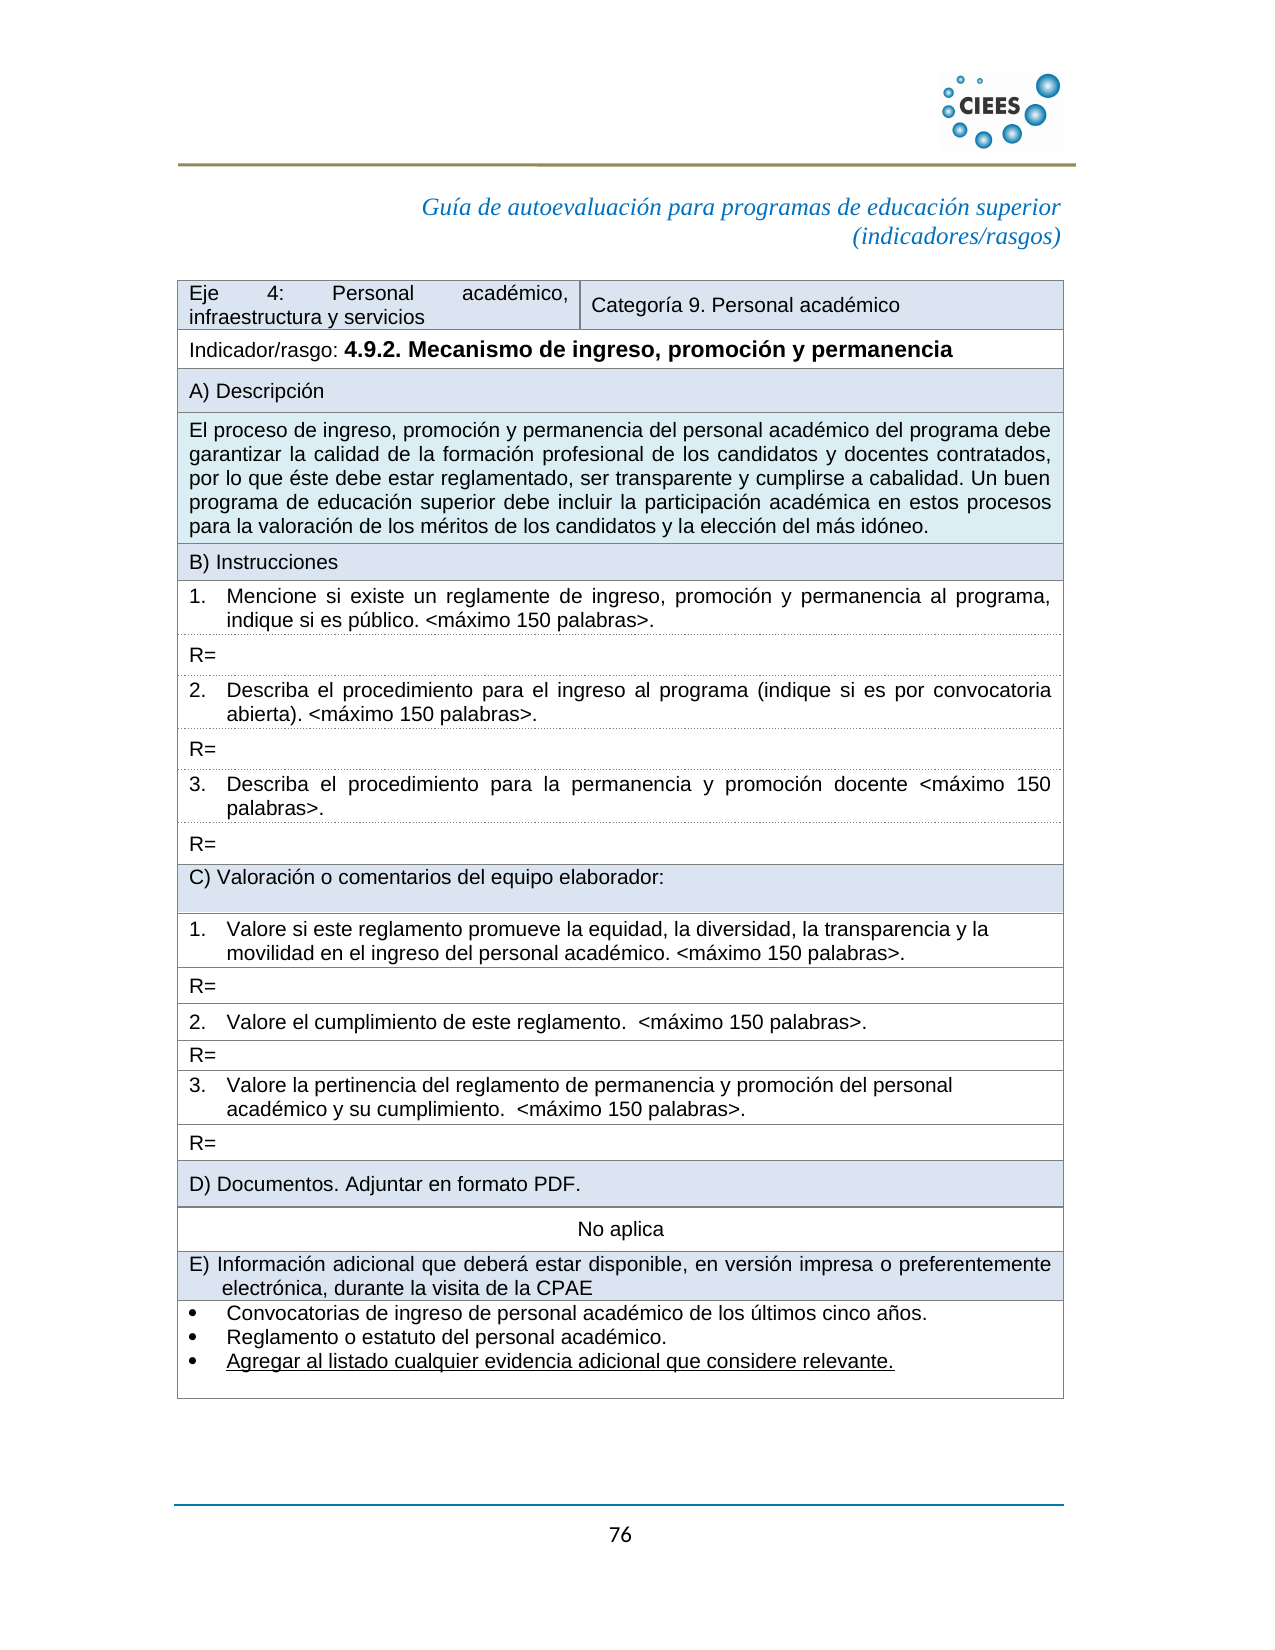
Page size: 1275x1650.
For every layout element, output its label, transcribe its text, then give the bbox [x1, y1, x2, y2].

table_header Eje 4: Personal académico, infraestructura y servicios [178, 281, 579, 329]
table_cell E) Información adicional que deberá estar disponible, en versión impresa o preferentemente electrónica, durante la visita de la CPAE [178, 1252, 1063, 1300]
table_cell Convocatorias de ingreso de personal académico de los últimos cinco años. Reglamento o estatuto del personal académico. Agregar al listado cualquier evidencia adicional que considere relevante. [178, 1301, 1063, 1398]
table_cell C) Valoración o comentarios del equipo elaborador: [178, 865, 1063, 912]
text (indicadores/rasgos) [177, 221, 1063, 249]
table_cell Indicador/rasgo: 4.9.2. Mecanismo de ingreso, promoción y permanencia [178, 330, 1063, 368]
table_cell R= [178, 1041, 1063, 1069]
table_cell D) Documentos. Adjuntar en formato PDF. [178, 1161, 1063, 1206]
table_cell R= [178, 822, 1063, 863]
table_cell No aplica [178, 1208, 1063, 1251]
table_cell Valore la pertinencia del reglamento de permanencia y promoción del personal académico y su cumplimiento. <máximo 150 palabras>. [178, 1071, 1063, 1124]
table_cell R= [178, 968, 1063, 1003]
table_cell Describa el procedimiento para el ingreso al programa (indique si es por convocatoria abierta). <máximo 150 palabras>. [178, 675, 1063, 728]
table_cell R= [178, 1125, 1063, 1159]
table_cell A) Descripción [178, 369, 1063, 412]
table_cell Mencione si existe un reglamente de ingreso, promoción y permanencia al programa, indique si es público. <máximo 150 palabras>. [178, 581, 1063, 633]
text Guía de autoevaluación para programas de educación superior [177, 192, 1063, 221]
table_cell Valore si este reglamento promueve la equidad, la diversidad, la transparencia y la movilidad en el ingreso del personal académico. <máximo 150 palabras>. [178, 914, 1063, 967]
table_cell El proceso de ingreso, promoción y permanencia del personal académico del programa debe garantizar la calidad de la formación profesional de los candidatos y docentes contratados, por lo que éste debe estar reglamentado, ser transparente y cumplirse a cabalidad. Un buen programa de educación superior debe incluir la participación académica en estos procesos para la valoración de los méritos de los candidatos y la elección del más idóneo. [178, 413, 1063, 543]
table_cell B) Instrucciones [178, 544, 1063, 580]
table_cell R= [178, 728, 1063, 769]
table_cell Describa el procedimiento para la permanencia y promoción docente <máximo 150 palabras>. [178, 769, 1063, 822]
table_cell Valore el cumplimiento de este reglamento. <máximo 150 palabras>. [178, 1004, 1063, 1040]
table_cell R= [178, 634, 1063, 675]
picture [939, 71, 1063, 151]
table_header Categoría 9. Personal académico [581, 281, 1063, 329]
